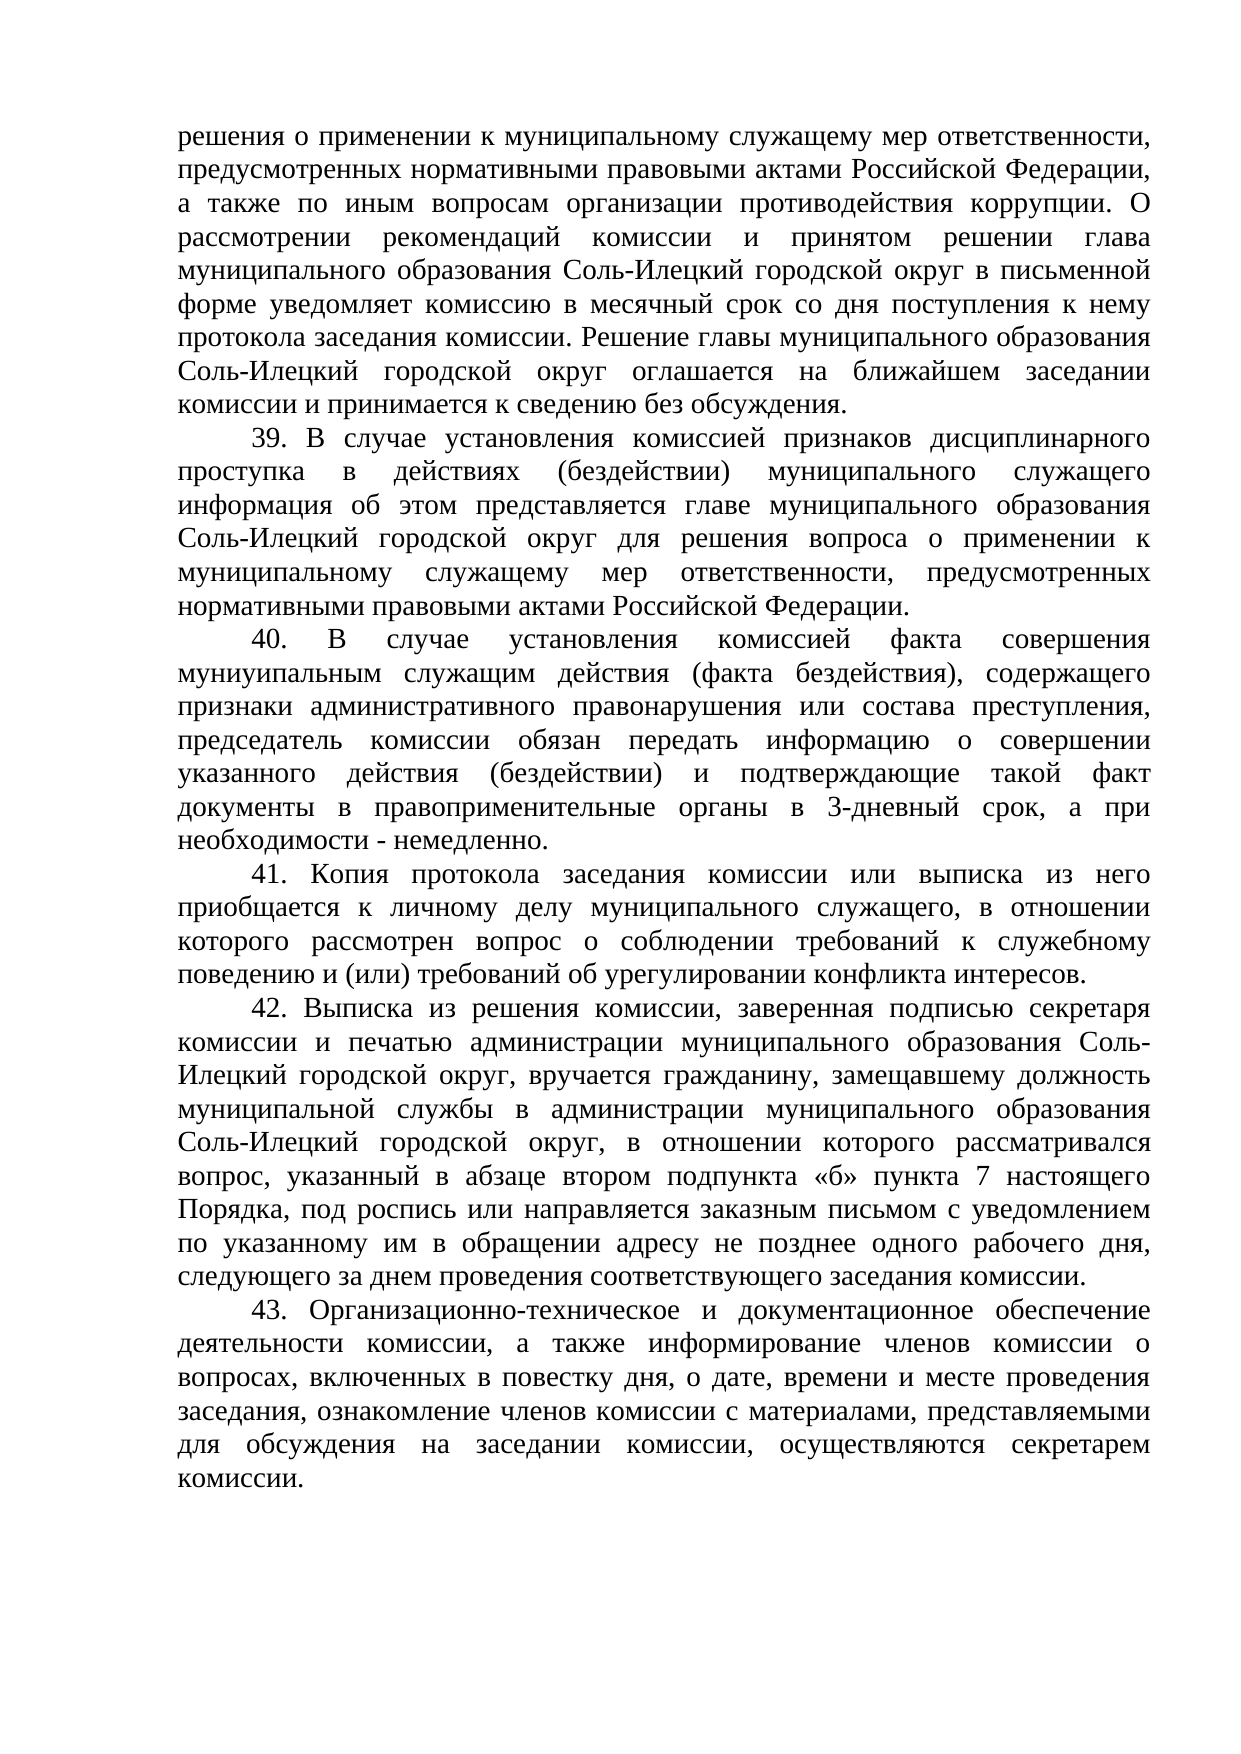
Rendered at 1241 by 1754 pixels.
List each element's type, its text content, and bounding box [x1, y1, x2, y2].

text 40. В случае установления комиссией факта совершения муниуипальным служащим действия (факта бездействия), содержащего признаки административного правонарушения или состава преступления, председатель комиссии обязан передать информацию о совершении указанного действия (бездействии) и подтверждающие такой факт документы в правоприменительные органы в 3-дневный срок, а при необходимости - немедленно. [177, 621, 1152, 856]
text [177, 118, 1152, 420]
text 41. Копия протокола заседания комиссии или выписка из него приобщается к личному делу муниципального служащего, в отношении которого рассмотрен вопрос о соблюдении требований к служебному поведению и (или) требований об урегулировании конфликта интересов. [177, 856, 1152, 990]
text 39. В случае установления комиссией признаков дисциплинарного проступка в действиях (бездействии) муниципального служащего информация об этом представляется главе муниципального образования Соль-Илецкий городской округ для решения вопроса о применении к муниципальному служащему мер ответственности, предусмотренных нормативными правовыми актами Российской Федерации. [177, 420, 1152, 621]
text 43. Организационно-техническое и документационное обеспечение деятельности комиссии, а также информирование членов комиссии о вопросах, включенных в повестку дня, о дате, времени и месте проведения заседания, ознакомление членов комиссии с материалами, представляемыми для обсуждения на заседании комиссии, осуществляются секретарем комиссии. [177, 1292, 1152, 1493]
text 42. Выписка из решения комиссии, заверенная подписью секретаря комиссии и печатью администрации муниципального образования Соль-Илецкий городской округ, вручается гражданину, замещавшему должность муниципальной службы в администрации муниципального образования Соль-Илецкий городской округ, в отношении которого рассматривался вопрос, указанный в абзаце втором подпункта «б» пункта 7 настоящего Порядка, под роспись или направляется заказным письмом с уведомлением по указанному им в обращении адресу не позднее одного рабочего дня, следующего за днем проведения соответствующего заседания комиссии. [177, 990, 1152, 1292]
